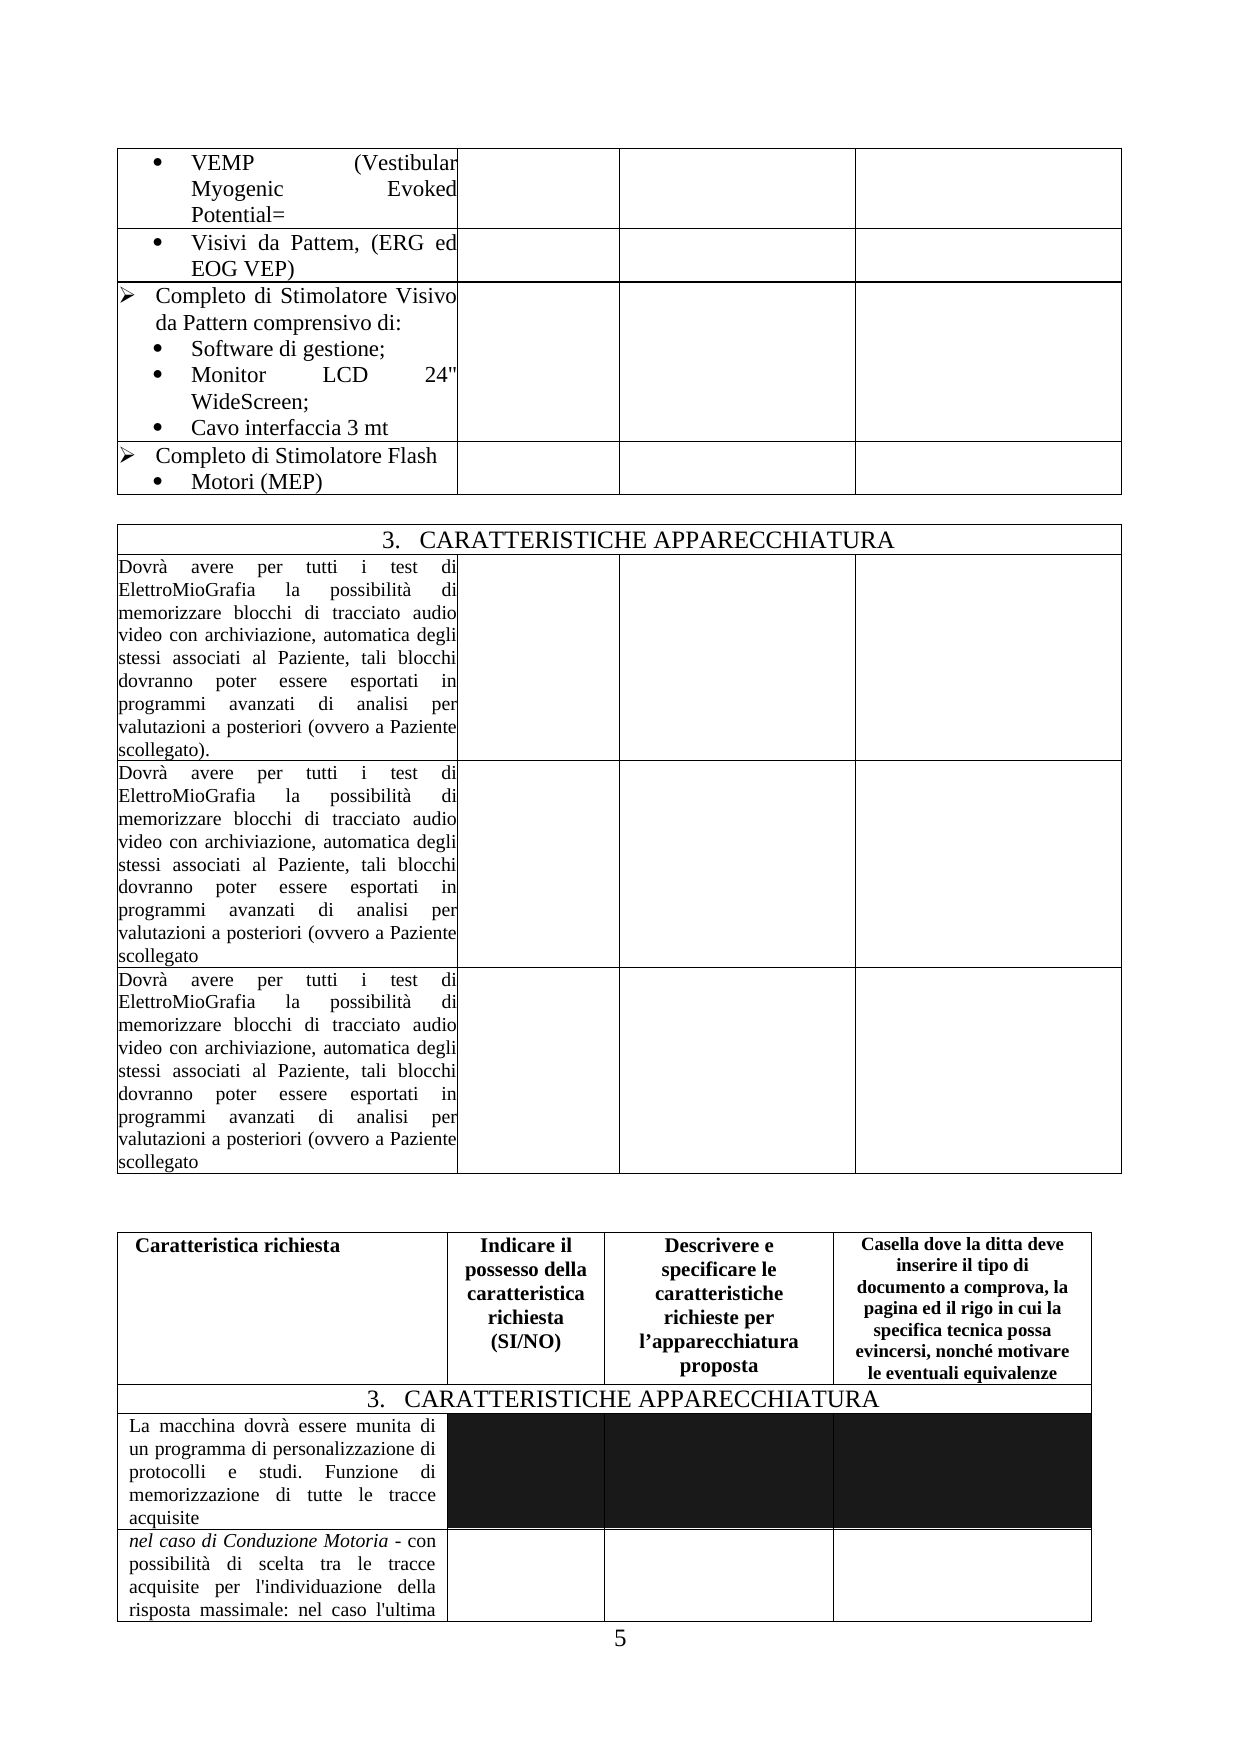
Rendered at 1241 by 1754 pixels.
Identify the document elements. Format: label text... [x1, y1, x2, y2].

table_cell [620, 229, 855, 281]
table_cell [448, 1530, 604, 1621]
table_cell [458, 229, 619, 281]
table_cell Dovrà avere per tutti i test di ElettroMioGrafia la possibilità di memorizzare blocchi di tracciato audio video con archiviazione, automatica degli stessi associati al Paziente, tali blocchi dovranno poter essere esportati in programmi avanzati di analisi per valutazioni a posteriori (ovvero a Paziente scollegato [118, 968, 457, 1173]
table_cell [856, 555, 1121, 760]
table_cell [834, 1530, 1091, 1621]
table_cell [458, 149, 619, 228]
table_header Descrivere e specificare le caratteristiche richieste per l’apparecchiatura proposta [605, 1233, 833, 1383]
table_cell [605, 1414, 833, 1528]
table_cell Completo di Stimolatore Flash Motori (MEP) [118, 442, 457, 494]
table_cell La macchina dovrà essere munita di un programma di personalizzazione di protocolli e studi. Funzione di memorizzazione di tutte le tracce acquisite [118, 1414, 447, 1528]
table_cell [856, 968, 1121, 1173]
table_cell [620, 283, 855, 441]
table_cell Dovrà avere per tutti i test di ElettroMioGrafia la possibilità di memorizzare blocchi di tracciato audio video con archiviazione, automatica degli stessi associati al Paziente, tali blocchi dovranno poter essere esportati in programmi avanzati di analisi per valutazioni a posteriori (ovvero a Paziente scollegato [118, 761, 457, 967]
table_cell [856, 442, 1121, 494]
table_cell [856, 761, 1121, 967]
table_cell [620, 149, 855, 228]
table_cell [620, 442, 855, 494]
table_header Casella dove la ditta deve inserire il tipo di documento a comprova, la pagina ed il rigo in cui la specifica tecnica possa evincersi, nonché motivare le eventuali equivalenze [834, 1233, 1091, 1383]
table_cell [620, 555, 855, 760]
table_cell CARATTERISTICHE APPARECCHIATURA [118, 1385, 1091, 1413]
table_cell Visivi da Pattem, (ERG ed EOG VEP) [118, 229, 457, 281]
table_cell [458, 968, 619, 1173]
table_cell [118, 1530, 447, 1621]
table_cell VEMP (Vestibular Myogenic Evoked Potential= [118, 149, 457, 228]
table_cell Dovrà avere per tutti i test di ElettroMioGrafia la possibilità di memorizzare blocchi di tracciato audio video con archiviazione, automatica degli stessi associati al Paziente, tali blocchi dovranno poter essere esportati in programmi avanzati di analisi per valutazioni a posteriori (ovvero a Paziente scollegato). [118, 555, 457, 760]
table_cell [620, 761, 855, 967]
table_cell [620, 968, 855, 1173]
table_cell [448, 1414, 604, 1528]
table_cell [605, 1530, 833, 1621]
table_header Caratteristica richiesta [118, 1233, 447, 1383]
table_header Indicare il possesso della caratteristica richiesta (SI/NO) [448, 1233, 604, 1383]
table_cell [458, 283, 619, 441]
table_cell [458, 555, 619, 760]
table_cell [834, 1414, 1091, 1528]
table_cell [856, 229, 1121, 281]
table_cell [458, 442, 619, 494]
table_cell [458, 761, 619, 967]
table_cell Completo di Stimolatore Visivo da Pattern comprensivo di: Software di gestione; Monitor LCD 24" WideScreen; Cavo interfaccia 3 mt [118, 283, 457, 441]
table_header CARATTERISTICHE APPARECCHIATURA [118, 525, 1121, 554]
table_cell [856, 283, 1121, 441]
table_cell [856, 149, 1121, 228]
